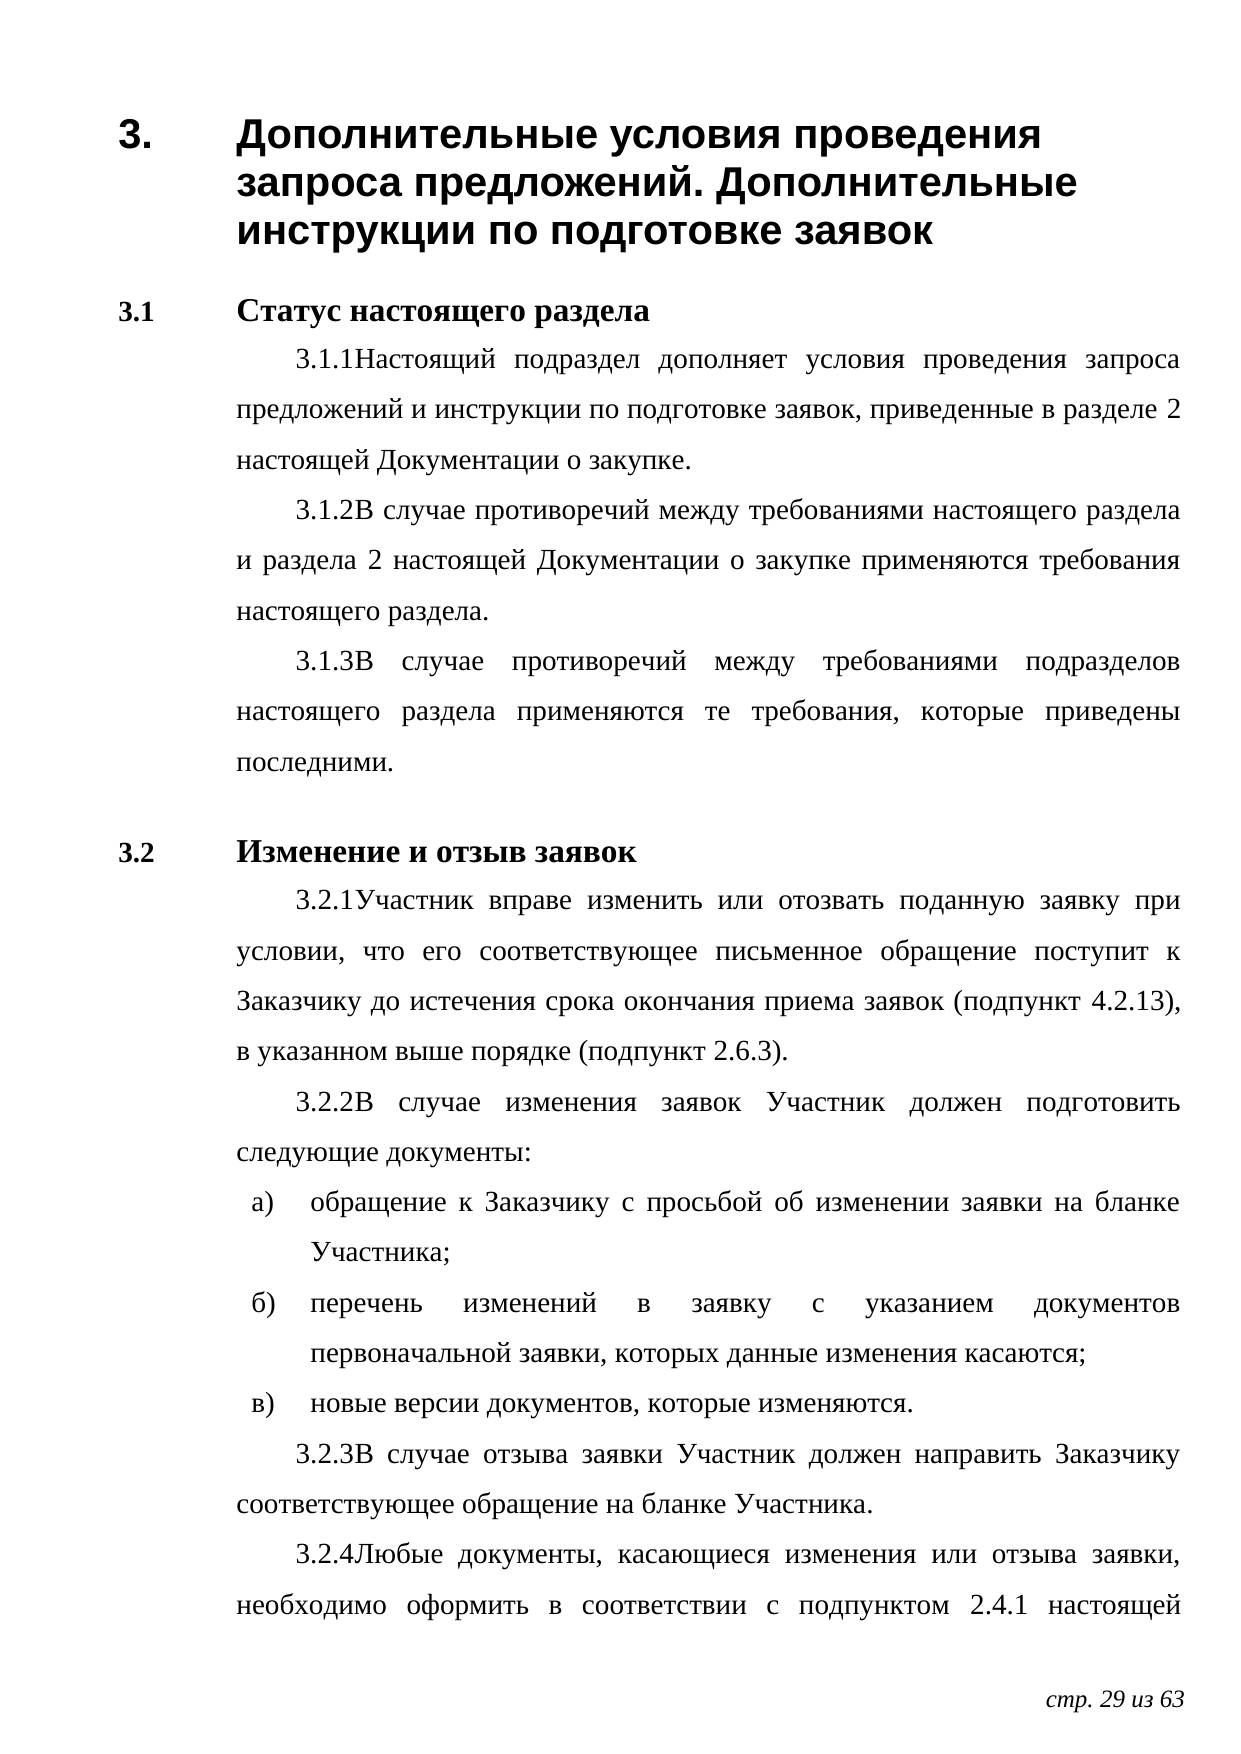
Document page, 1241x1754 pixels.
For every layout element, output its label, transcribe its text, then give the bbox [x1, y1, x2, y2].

subtitle Статус настоящего раздела [118, 290, 1181, 329]
text Настоящий подраздел дополняет условия проведения запроса предложений и инструкции по подготовке заявок, приведенные в разделе 2 настоящей Документации о закупке. [236, 341, 1181, 475]
subtitle Дополнительные условия проведения запроса предложений. Дополнительные инструкции по подготовке заявок [118, 109, 1181, 253]
text В случае отзыва заявки Участник должен направить Заказчику соответствующее обращение на бланке Участника. [236, 1436, 1181, 1520]
text В случае противоречий между требованиями настоящего раздела и раздела 2 настоящей Документации о закупке применяются требования настоящего раздела. [236, 492, 1181, 626]
text обращение к Заказчику с просьбой об изменении заявки на бланке Участника; [251, 1184, 1181, 1268]
text В случае противоречий между требованиями подразделов настоящего раздела применяются те требования, которые приведены последними. [236, 643, 1181, 777]
text Участник вправе изменить или отозвать поданную заявку при условии, что его соответствующее письменное обращение поступит к Заказчику до истечения срока окончания приема заявок (подпункт 4.2.13), в указанном выше порядке (подпункт 2.6.4). [236, 882, 1181, 1067]
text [236, 1536, 1181, 1620]
text В случае изменения заявок Участник должен подготовить следующие документы: [236, 1084, 1181, 1167]
subtitle Изменение и отзыв заявок [118, 832, 1181, 870]
text перечень изменений в заявку с указанием документов первоначальной заявки, которых данные изменения касаются; [251, 1285, 1181, 1369]
text новые версии документов, которые изменяются. [251, 1386, 1181, 1419]
